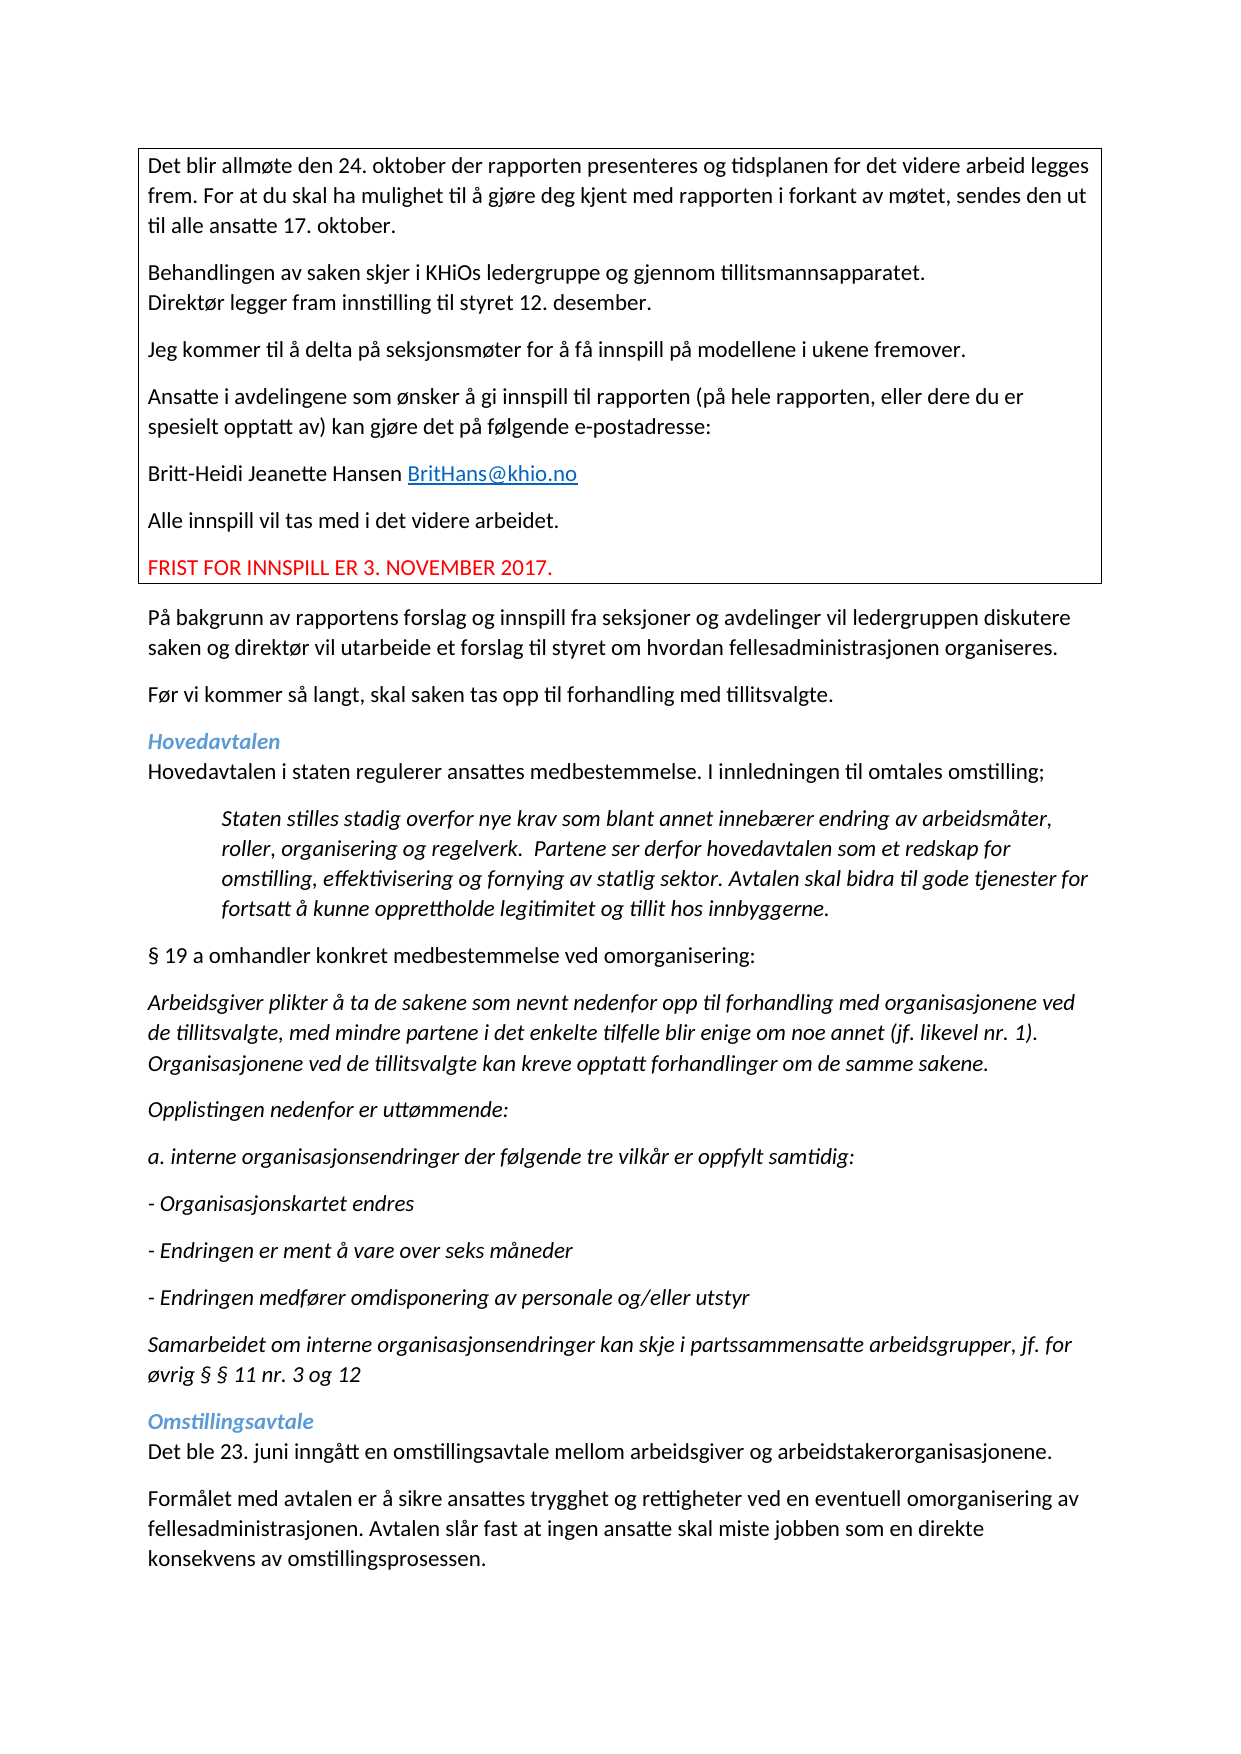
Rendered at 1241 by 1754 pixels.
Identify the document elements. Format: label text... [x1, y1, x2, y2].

text a. interne organisasjonsendringer der følgende tre vilkår er oppfylt samtidig: [148, 1142, 1093, 1170]
text § 19 a omhandler konkret medbestemmelse ved omorganisering: [148, 941, 1093, 969]
text Britt-Heidi Jeanette Hansen BritHans@khio.no [139, 456, 1101, 487]
text Jeg kommer til å delta på seksjonsmøter for å få innspill på modellene i ukene fremover. [139, 332, 1101, 363]
text På bakgrunn av rapportens forslag og innspill fra seksjoner og avdelinger vil ledergruppen diskutere saken og direktør vil utarbeide et forslag til styret om hvordan fellesadministrasjonen organiseres. [148, 603, 1093, 661]
text - Endringen er ment å vare over seks måneder [148, 1236, 1093, 1264]
text Før vi kommer så langt, skal saken tas opp til forhandling med tillitsvalgte. [148, 680, 1093, 708]
text Alle innspill vil tas med i det videre arbeidet. [139, 503, 1101, 534]
text Ansatte i avdelingene som ønsker å gi innspill til rapporten (på hele rapporten, eller dere du er spesielt opptatt av) kan gjøre det på følgende e-postadresse: [139, 379, 1101, 440]
text Opplistingen nedenfor er uttømmende: [148, 1096, 1093, 1123]
text Arbeidsgiver plikter å ta de sakene som nevnt nedenfor opp til forhandling med organisasjonene ved de tillitsvalgte, med mindre partene i det enkelte tilfelle blir enige om noe annet (jf. likevel nr. 1). Organisasjonene ved de tillitsvalgte kan kreve opptatt forhandlinger om de samme sakene. [148, 988, 1093, 1077]
text Omstillingsavtale Det ble 23. juni inngått en omstillingsavtale mellom arbeidsgiver og arbeidstakerorganisasjonene. [148, 1407, 1093, 1465]
text FRIST FOR INNSPILL ER 3. NOVEMBER 2017. [139, 550, 1101, 583]
text Staten stilles stadig overfor nye krav som blant annet innebærer endring av arbeidsmåter, roller, organisering og regelverk. Partene ser derfor hovedavtalen som et redskap for omstilling, effektivisering og fornying av statlig sektor. Avtalen skal bidra til gode tjenester for fortsatt å kunne opprettholde legitimitet og tillit hos innbyggerne. [221, 804, 1093, 922]
text Formålet med avtalen er å sikre ansattes trygghet og rettigheter ved en eventuell omorganisering av fellesadministrasjonen. Avtalen slår fast at ingen ansatte skal miste jobben som en direkte konsekvens av omstillingsprosessen. [148, 1484, 1093, 1572]
text - Endringen medfører omdisponering av personale og/eller utstyr [148, 1283, 1093, 1311]
text Samarbeidet om interne organisasjonsendringer kan skje i partssammensatte arbeidsgrupper, jf. for øvrig § § 11 nr. 3 og 12 [148, 1330, 1093, 1388]
text Hovedavtalen Hovedavtalen i staten regulerer ansattes medbestemmelse. I innledningen til omtales omstilling; [148, 727, 1093, 785]
text - Organisasjonskartet endres [148, 1189, 1093, 1217]
text Behandlingen av saken skjer i KHiOs ledergruppe og gjennom tillitsmannsapparatet. Direktør legger fram innstilling til styret 12. desember. [139, 255, 1101, 316]
text Det blir allmøte den 24. oktober der rapporten presenteres og tidsplanen for det videre arbeid legges frem. For at du skal ha mulighet til å gjøre deg kjent med rapporten i forkant av møtet, sendes den ut til alle ansatte 17. oktober. [139, 149, 1101, 239]
